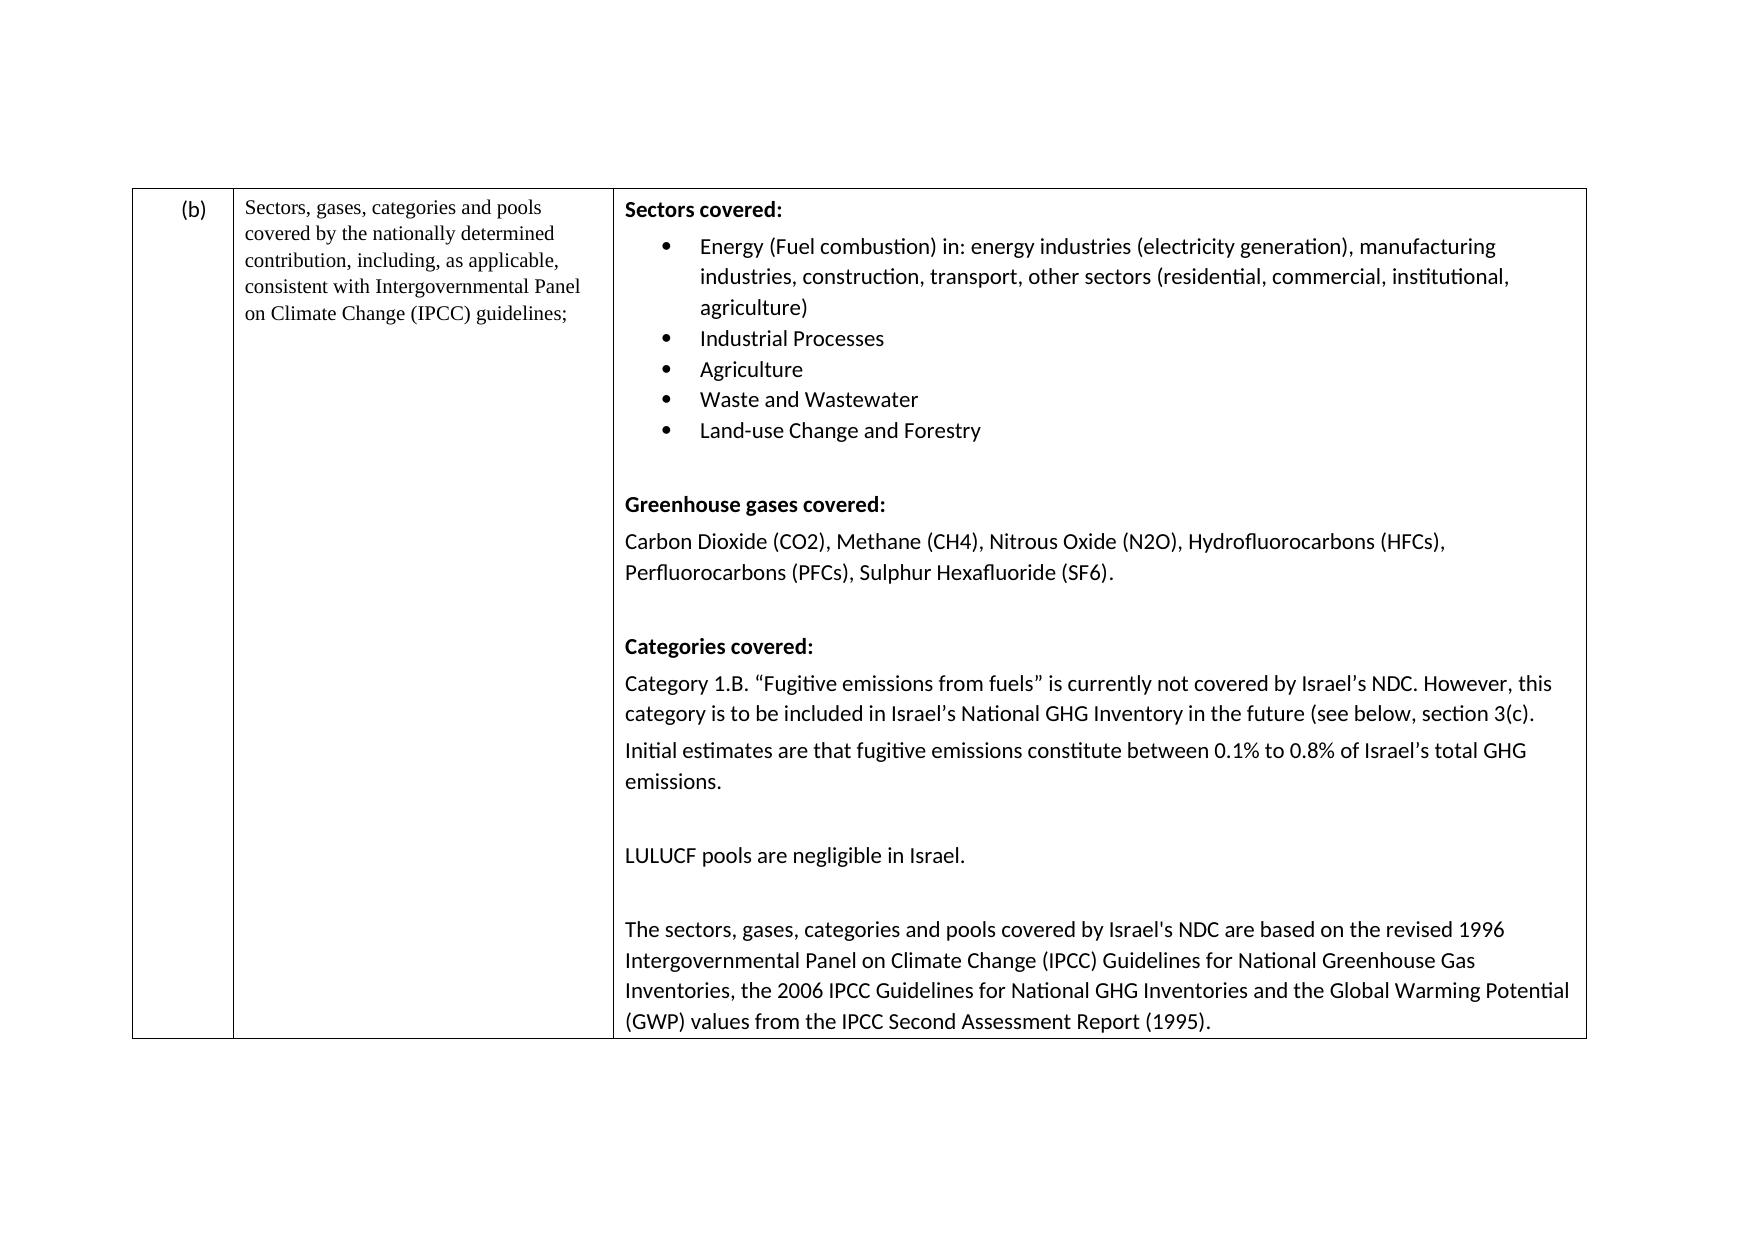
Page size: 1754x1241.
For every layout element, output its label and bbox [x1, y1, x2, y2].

table_cell [133, 189, 233, 1038]
table_cell [234, 189, 613, 1038]
table_cell [614, 189, 1586, 1038]
